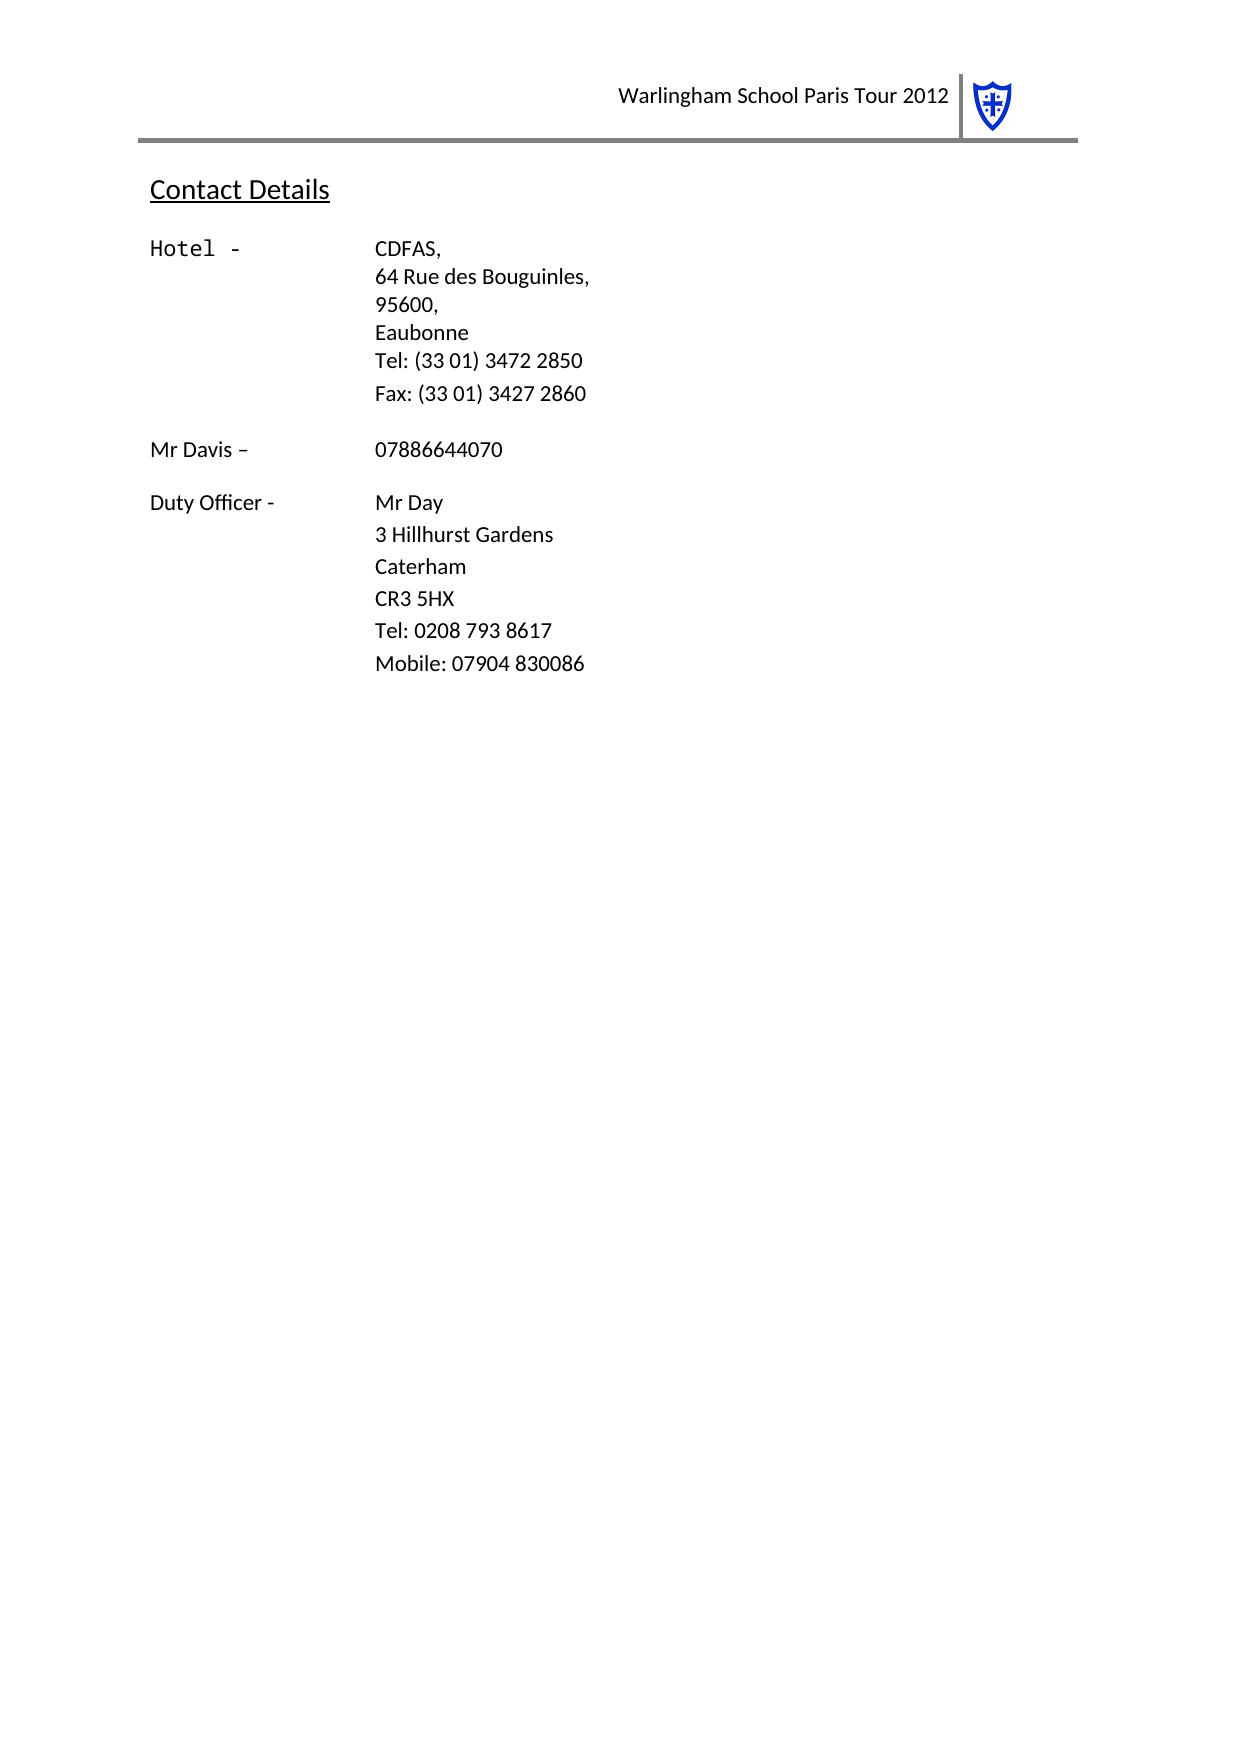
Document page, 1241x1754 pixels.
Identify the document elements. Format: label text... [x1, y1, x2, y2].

text Caterham [300, 552, 1090, 580]
text Contact Details [150, 171, 1090, 207]
text Eaubonne [300, 318, 1090, 347]
text Mobile: 07904 830086 [300, 649, 1090, 677]
text Tel: (33 01) 3472 2850 [300, 347, 1090, 374]
text 95600, [300, 291, 1090, 318]
text Mr Davis – 07886644070 [150, 435, 1090, 463]
picture [973, 81, 1012, 131]
text 64 Rue des Bouguinles, [300, 262, 1090, 291]
text Tel: 0208 793 8617 [300, 617, 1090, 644]
text CR3 5HX [300, 584, 1090, 612]
text Duty Officer - Mr Day [150, 488, 1090, 516]
text Hotel - CDFAS, [150, 233, 1090, 262]
text 3 Hillhurst Gardens [300, 520, 1090, 548]
text Fax: (33 01) 3427 2860 [375, 379, 1090, 407]
